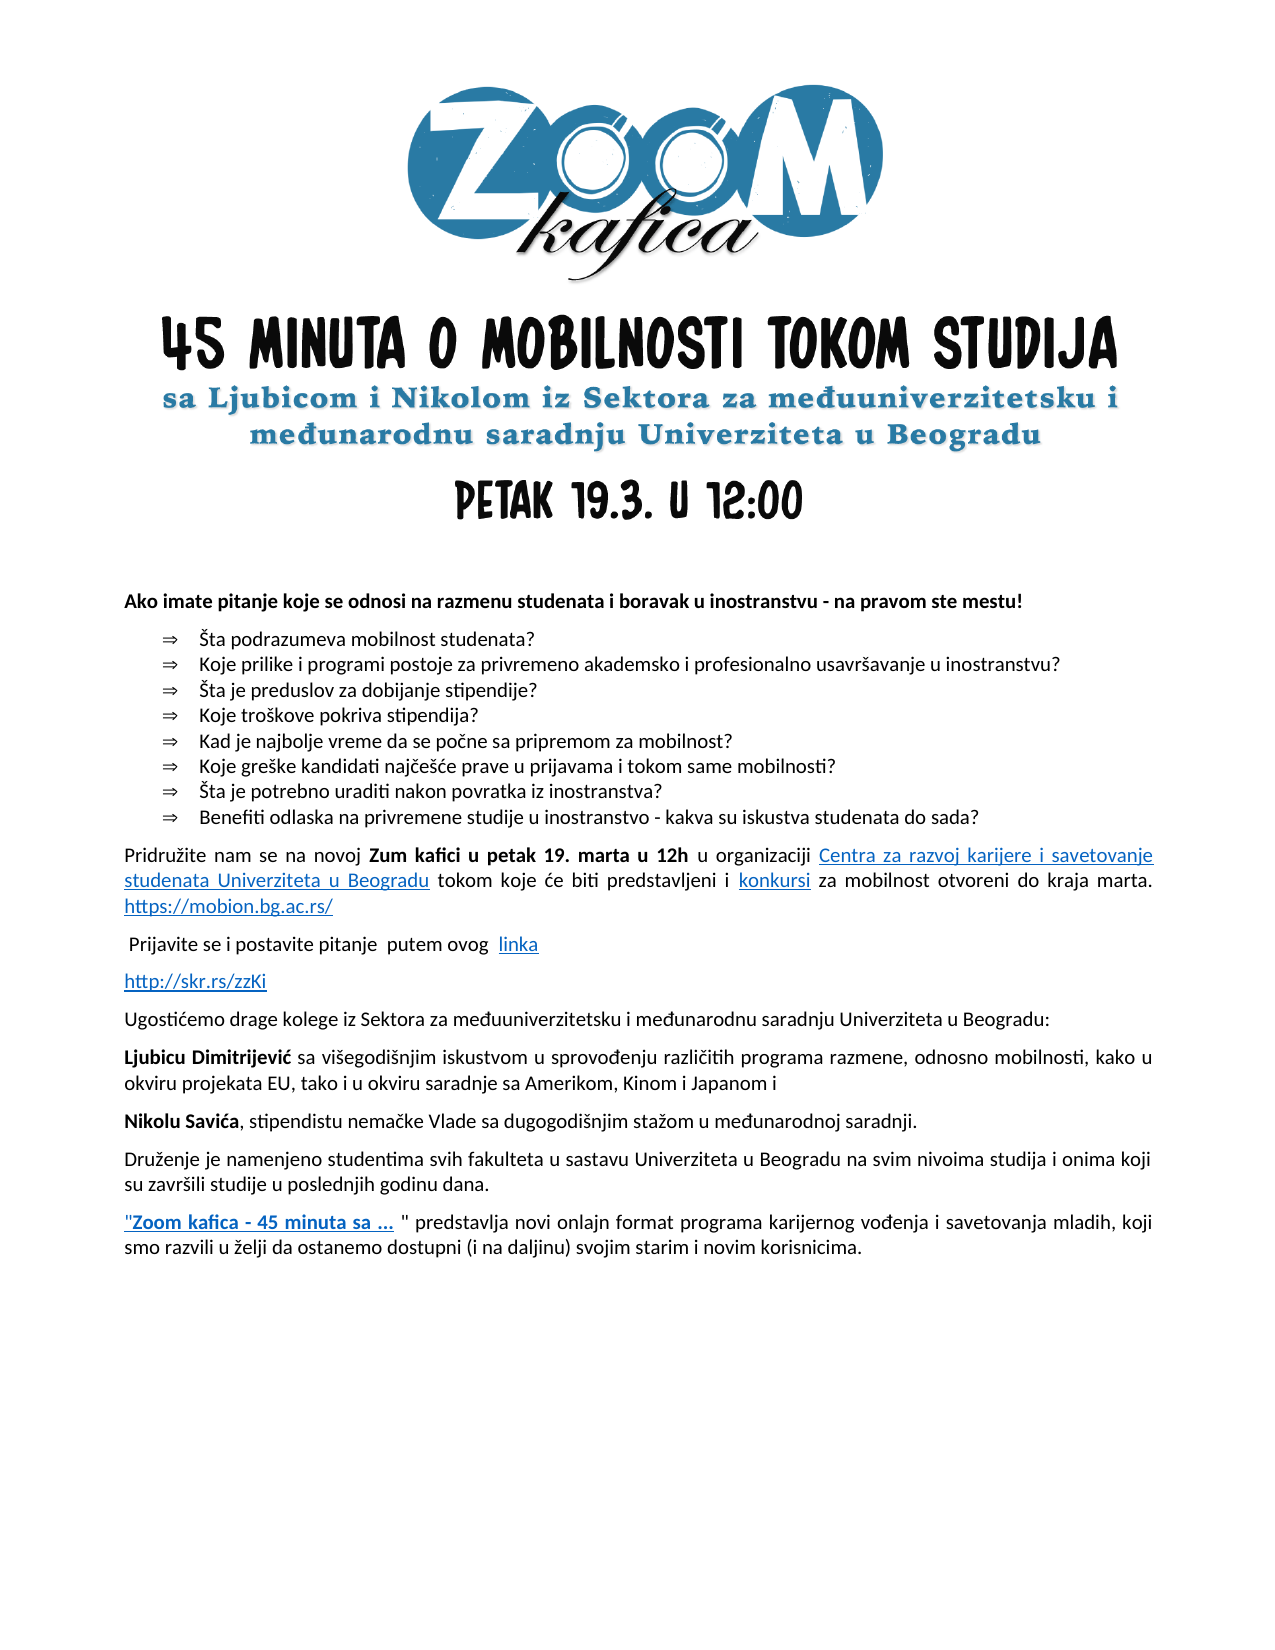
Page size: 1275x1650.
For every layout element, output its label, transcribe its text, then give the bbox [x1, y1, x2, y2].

list Šta podrazumeva mobilnost studenata? [162, 626, 1154, 652]
list Koje troškove pokriva stipendija? [162, 702, 1154, 728]
list Šta je preduslov za dobijanje stipendije? [162, 677, 1154, 702]
text Ako imate pitanje koje se odnosi na razmenu studenata i boravak u inostranstvu - na pravom ste mestu! [124, 588, 1154, 614]
picture [124, 62, 1154, 538]
list Benefiti odlaska na privremene studije u inostranstvo - kakva su iskustva studenata do sada? [162, 804, 1154, 829]
text Druženje je namenjeno studentima svih fakulteta u sastavu Univerziteta u Beogradu na svim nivoima studija i onima koji su završili studije u poslednjih godinu dana. [124, 1146, 1154, 1197]
text Ljubicu Dimitrijević sa višegodišnjim iskustvom u sprovođenju različitih programa razmene, odnosno mobilnosti, kako u okviru projekata EU, tako i u okviru saradnje sa Amerikom, Kinom i Japanom i [124, 1044, 1154, 1095]
list Koje greške kandidati najčešće prave u prijavama i tokom same mobilnosti? [162, 753, 1154, 779]
text Prijavite se i postavite pitanje putem ovog linka [124, 931, 1154, 956]
text "Zoom kafica - 45 minuta sa ... " predstavlja novi onlajn format programa karijernog vođenja i savetovanja mladih, koji smo razvili u želji da ostanemo dostupni (i na daljinu) svojim starim i novim korisnicima. [124, 1209, 1154, 1260]
list Koje prilike i programi postoje za privremeno akademsko i profesionalno usavršavanje u inostranstvu? [162, 652, 1154, 677]
text Pridružite nam se na novoj Zum kafici u petak 19. marta u 12h u organizaciji Centra za razvoj karijere i savetovanje studenata Univerziteta u Beogradu tokom koje će biti predstavljeni i konkursi za mobilnost otvoreni do kraja marta. https://mobion.bg.ac.rs/ [124, 842, 1154, 918]
text Nikolu Savića, stipendistu nemačke Vlade sa dugogodišnjim stažom u međunarodnoj saradnji. [124, 1108, 1154, 1133]
text http://skr.rs/zzKi [124, 969, 1154, 994]
list Kad je najbolje vreme da se počne sa pripremom za mobilnost? [162, 728, 1154, 753]
list Šta je potrebno uraditi nakon povratka iz inostranstva? [162, 779, 1154, 804]
text Ugostićemo drage kolege iz Sektora za međuuniverzitetsku i međunarodnu saradnju Univerziteta u Beogradu: [124, 1007, 1154, 1032]
